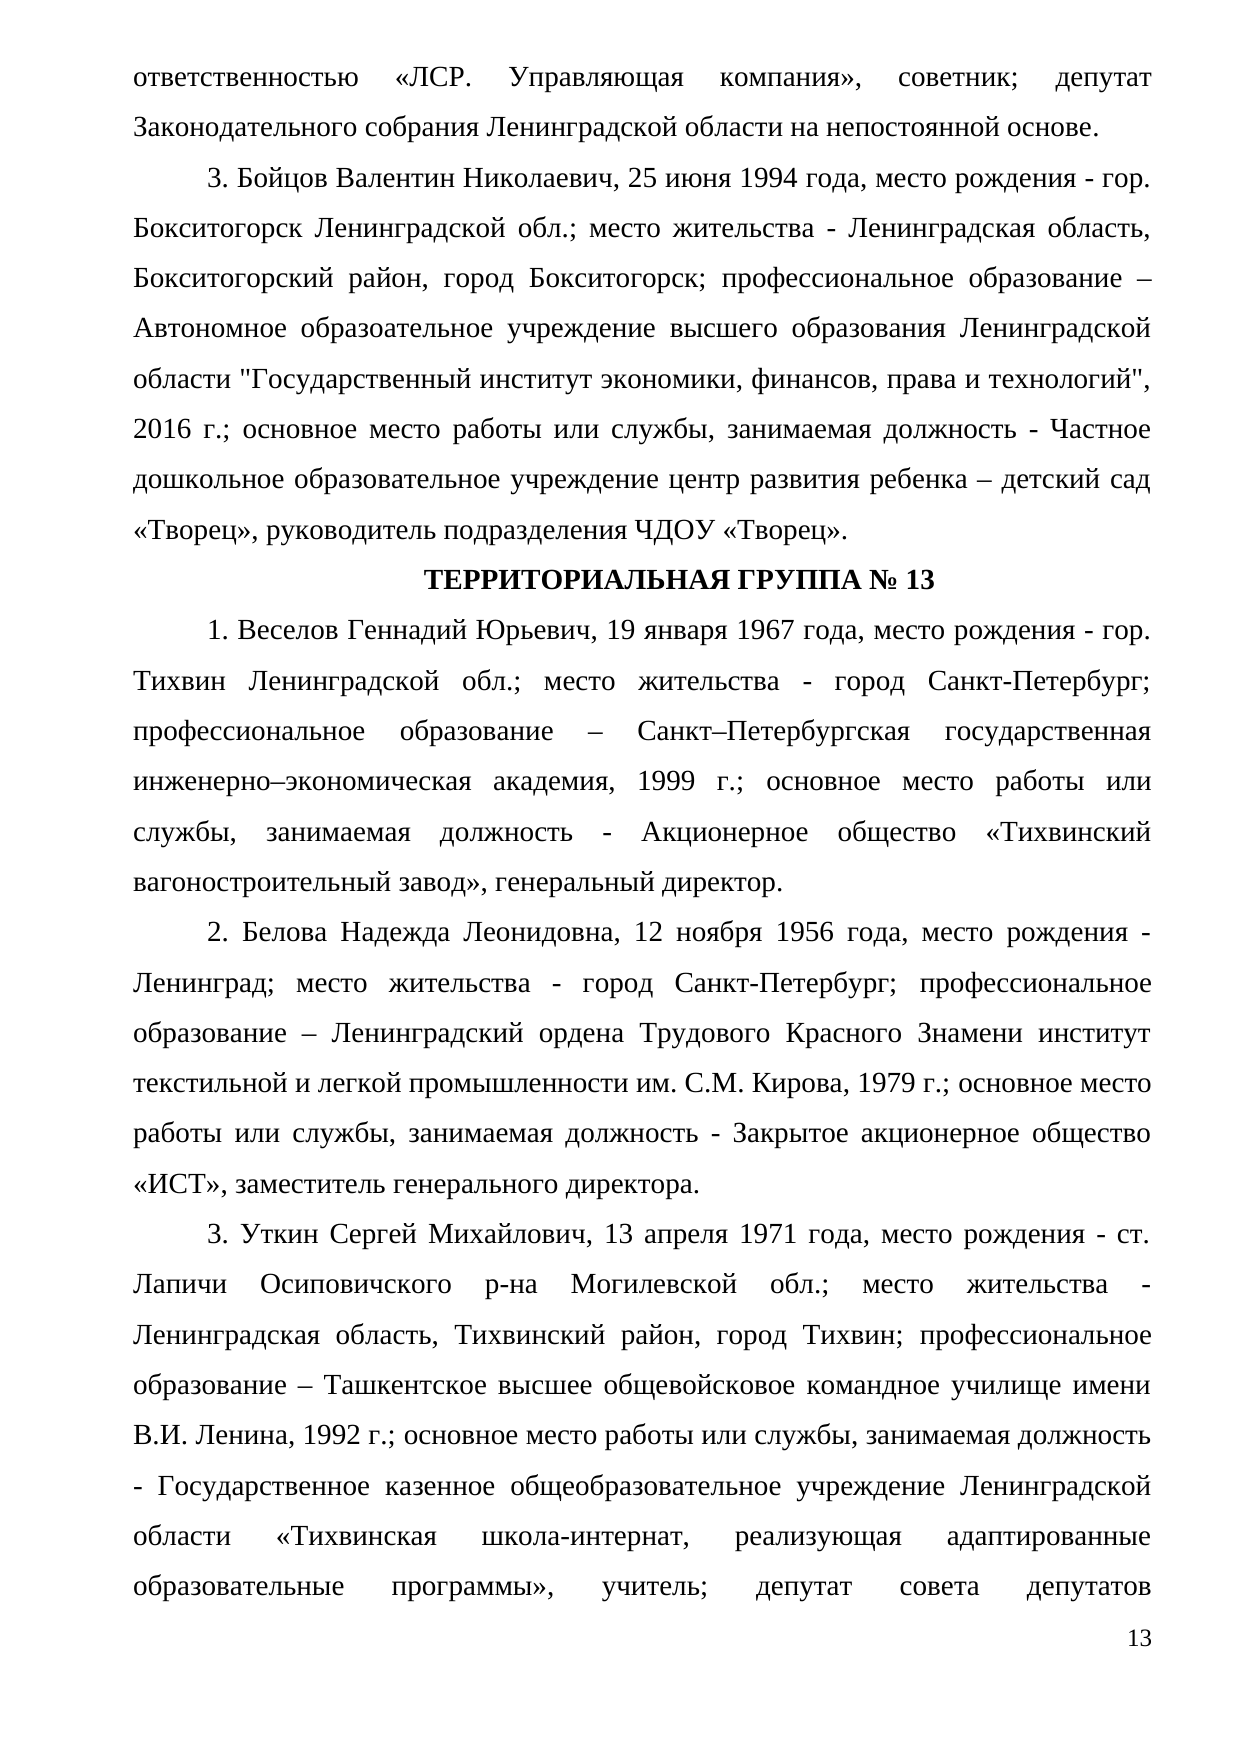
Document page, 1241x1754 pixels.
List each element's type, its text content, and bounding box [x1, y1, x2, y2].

text 3. Бойцов Валентин Николаевич, 25 июня 1994 года, место рождения - гор. Бокситогорск Ленинградской обл.; место жительства - Ленинградская область, Бокситогорский район, город Бокситогорск; профессиональное образование – Автономное образоательное учреждение высшего образования Ленинградской области "Государственный институт экономики, финансов, права и технологий", 2016 г.; основное место работы или службы, занимаемая должность - Частное дошкольное образовательное учреждение центр развития ребенка – детский сад «Творец», руководитель подразделения ЧДОУ «Творец». [133, 160, 1152, 545]
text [133, 1216, 1152, 1602]
text 1. Веселов Геннадий Юрьевич, 19 января 1967 года, место рождения - гор. Тихвин Ленинградской обл.; место жительства - город Санкт-Петербург; профессиональное образование – Санкт–Петербургская государственная инженерно–экономическая академия, 1999 г.; основное место работы или службы, занимаемая должность - Акционерное общество «Тихвинский вагоностроительный завод», генеральный директор. [133, 612, 1152, 898]
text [133, 59, 1152, 143]
text 2. Белова Надежда Леонидовна, 12 ноября 1956 года, место рождения - Ленинград; место жительства - город Санкт-Петербург; профессиональное образование – Ленинградский ордена Трудового Красного Знамени институт текстильной и легкой промышленности им. С.М. Кирова, 1979 г.; основное место работы или службы, занимаемая должность - Закрытое акционерное общество «ИСТ», заместитель генерального директора. [133, 914, 1152, 1199]
text ТЕРРИТОРИАЛЬНАЯ ГРУППА № 13 [133, 562, 1152, 596]
